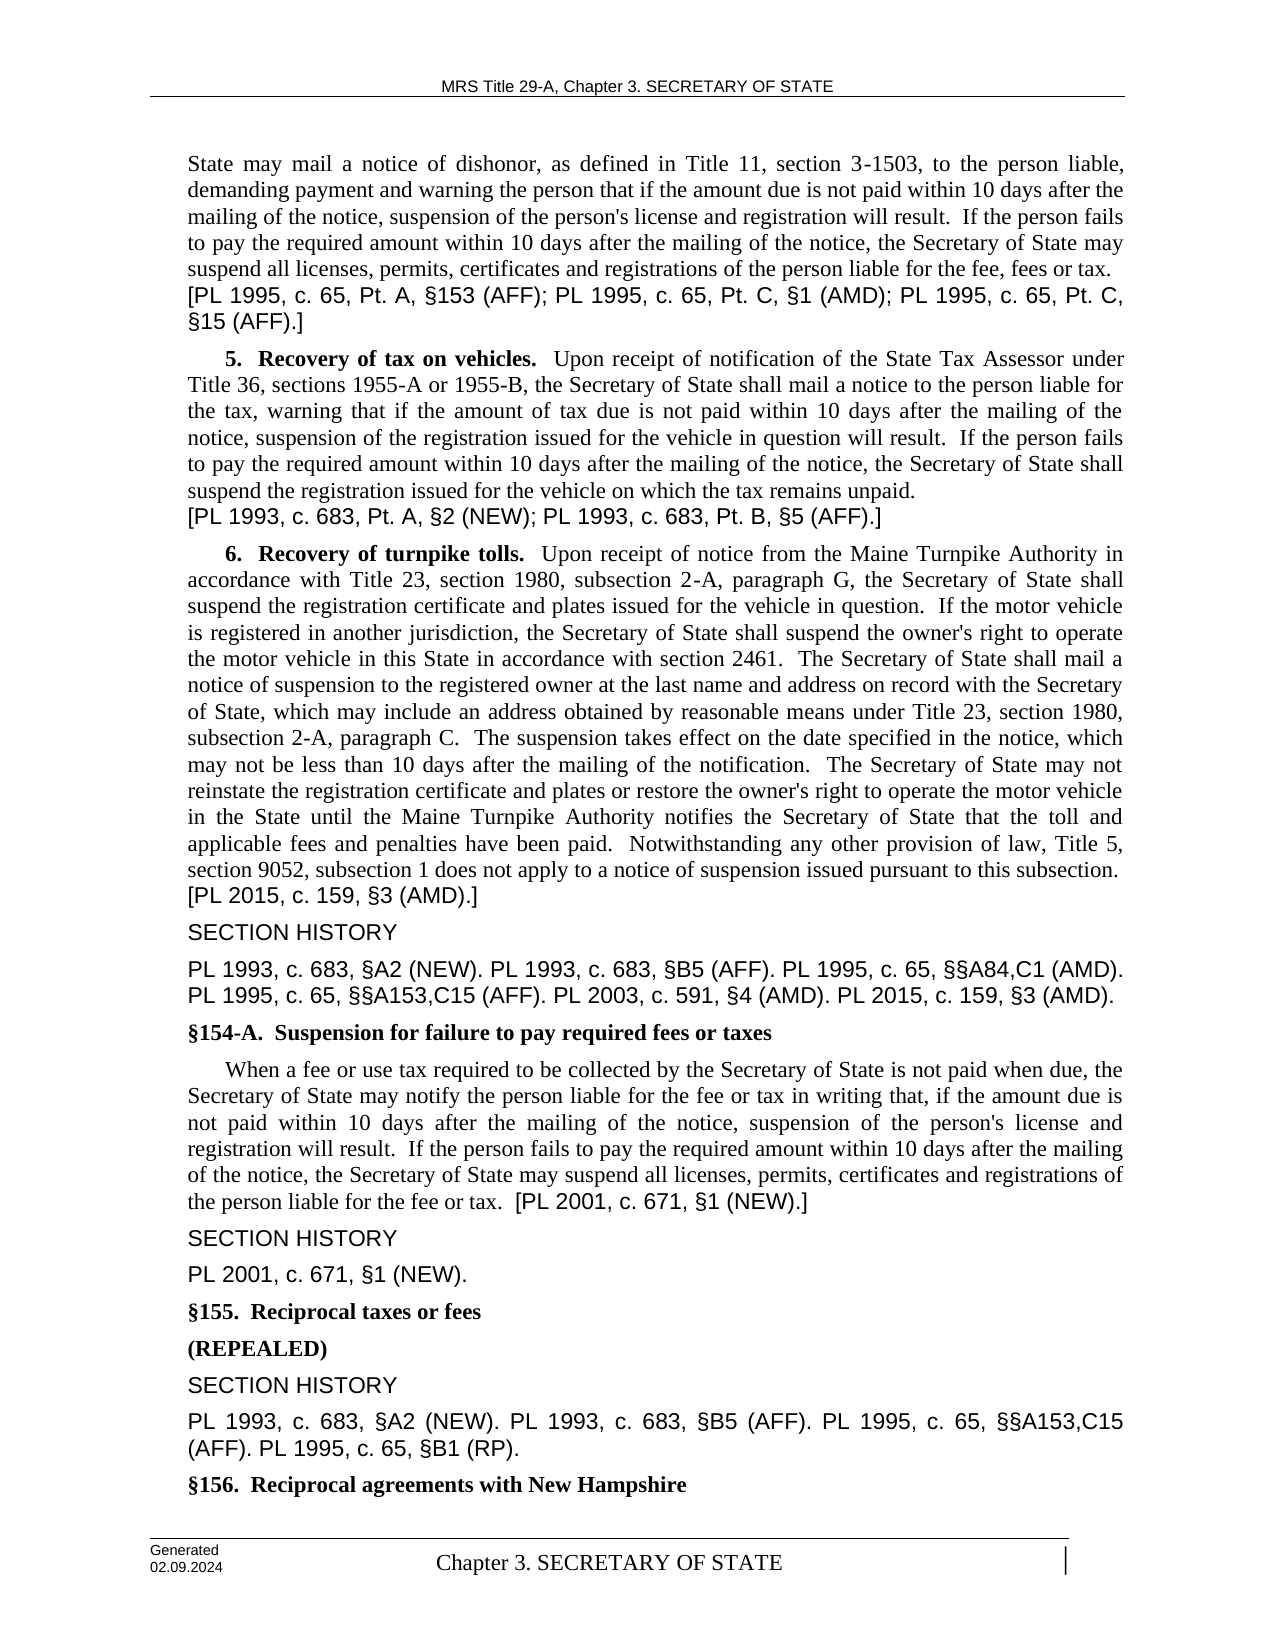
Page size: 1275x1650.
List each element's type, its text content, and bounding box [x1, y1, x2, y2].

text [PL 2015, c. 159, §3 (AMD).] [187, 882, 1125, 909]
text SECTION HISTORY [187, 1372, 1125, 1398]
text (REPEALED) [187, 1335, 1125, 1361]
text [PL 1995, c. 65, Pt. A, §153 (AFF); PL 1995, c. 65, Pt. C, §1 (AMD); PL 1995, c. 65, Pt. C, §15 (AFF).] [187, 282, 1125, 334]
text §156. Reciprocal agreements with New Hampshire [187, 1471, 1125, 1498]
text §155. Reciprocal taxes or fees [187, 1298, 1125, 1324]
text [PL 1993, c. 683, Pt. A, §2 (NEW); PL 1993, c. 683, Pt. B, §5 (AFF).] [187, 503, 1125, 529]
text PL 1993, c. 683, §A2 (NEW). PL 1993, c. 683, §B5 (AFF). PL 1995, c. 65, §§A84,C1 (AMD). PL 1995, c. 65, §§A153,C15 (AFF). PL 2003, c. 591, §4 (AMD). PL 2015, c. 159, §3 (AMD). [187, 956, 1125, 1009]
text 5. Recovery of tax on vehicles. Upon receipt of notification of the State Tax Assessor under Title 36, sections 1955‑A or 1955‑B, the Secretary of State shall mail a notice to the person liable for the tax, warning that if the amount of tax due is not paid within 10 days after the mailing of the notice, suspension of the registration issued for the vehicle in question will result. If the person fails to pay the required amount within 10 days after the mailing of the notice, the Secretary of State shall suspend the registration issued for the vehicle on which the tax remains unpaid. [187, 345, 1125, 503]
text PL 1993, c. 683, §A2 (NEW). PL 1993, c. 683, §B5 (AFF). PL 1995, c. 65, §§A153,C15 (AFF). PL 1995, c. 65, §B1 (RP). [187, 1408, 1125, 1461]
text SECTION HISTORY [187, 919, 1125, 946]
text When a fee or use tax required to be collected by the Secretary of State is not paid when due, the Secretary of State may notify the person liable for the fee or tax in writing that, if the amount due is not paid within 10 days after the mailing of the notice, suspension of the person's license and registration will result. If the person fails to pay the required amount within 10 days after the mailing of the notice, the Secretary of State may suspend all licenses, permits, certificates and registrations of the person liable for the fee or tax. [PL 2001, c. 671, §1 (NEW).] [187, 1056, 1125, 1214]
text 6. Recovery of turnpike tolls. Upon receipt of notice from the Maine Turnpike Authority in accordance with Title 23, section 1980, subsection 2‑A, paragraph G, the Secretary of State shall suspend the registration certificate and plates issued for the vehicle in question. If the motor vehicle is registered in another jurisdiction, the Secretary of State shall suspend the owner's right to operate the motor vehicle in this State in accordance with section 2461. The Secretary of State shall mail a notice of suspension to the registered owner at the last name and address on record with the Secretary of State, which may include an address obtained by reasonable means under Title 23, section 1980, subsection 2‑A, paragraph C. The suspension takes effect on the date specified in the notice, which may not be less than 10 days after the mailing of the notification. The Secretary of State may not reinstate the registration certificate and plates or restore the owner's right to operate the motor vehicle in the State until the Maine Turnpike Authority notifies the Secretary of State that the toll and applicable fees and penalties have been paid. Notwithstanding any other provision of law, Title 5, section 9052, subsection 1 does not apply to a notice of suspension issued pursuant to this subsection. [187, 540, 1125, 882]
text §154-A. Suspension for failure to pay required fees or taxes [187, 1019, 1125, 1045]
text PL 2001, c. 671, §1 (NEW). [187, 1261, 1125, 1288]
text SECTION HISTORY [187, 1224, 1125, 1251]
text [187, 150, 1125, 282]
